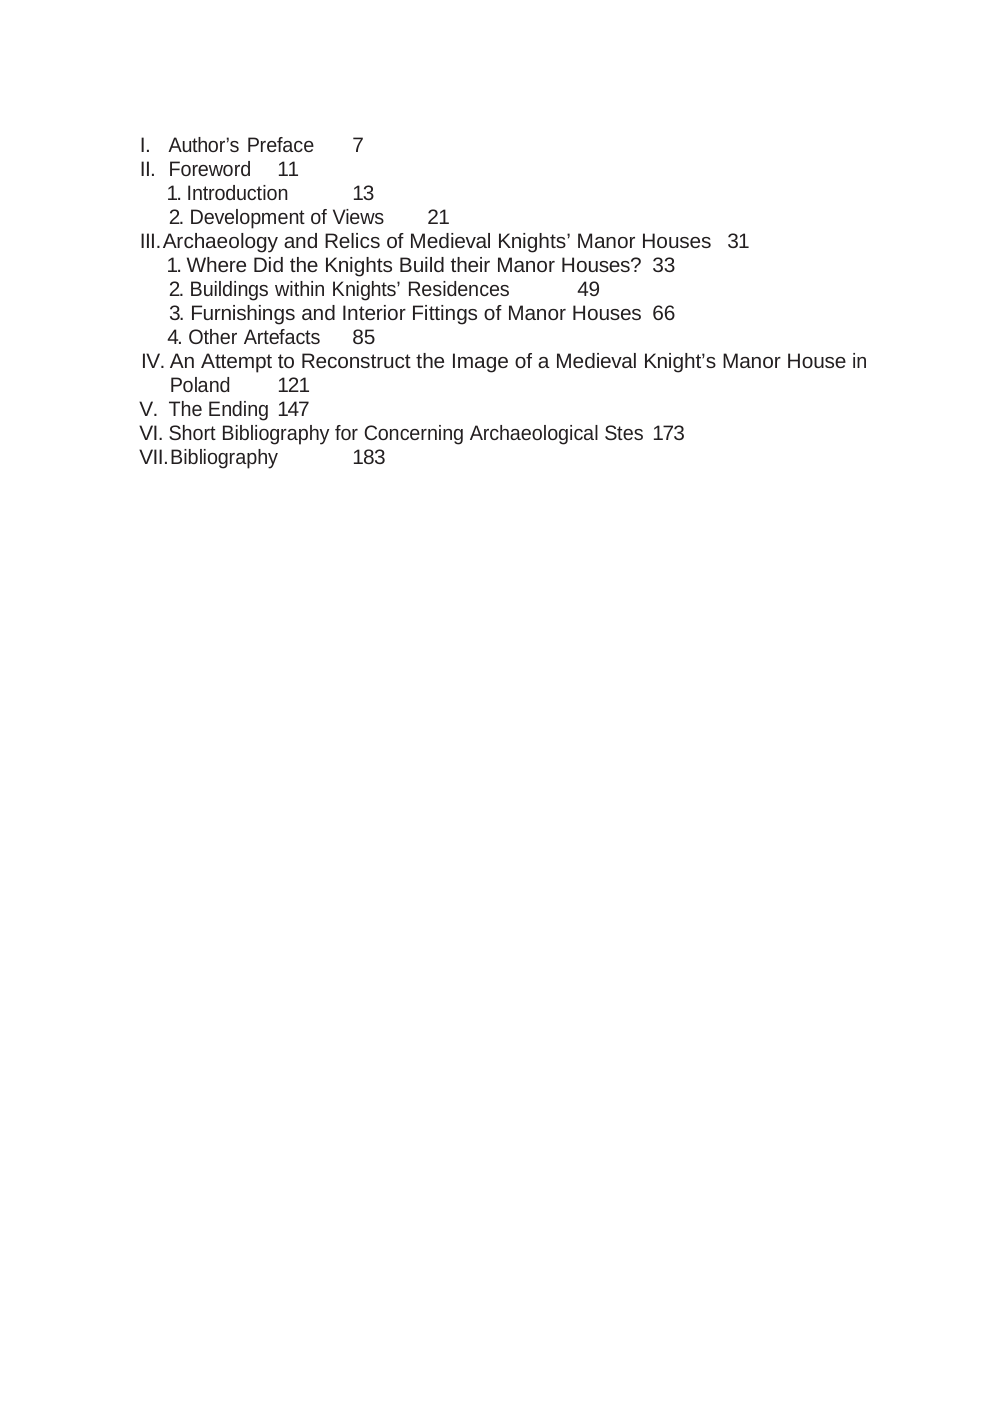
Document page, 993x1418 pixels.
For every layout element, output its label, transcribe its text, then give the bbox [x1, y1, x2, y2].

list Furnishings and Interior Fittings of Manor Houses 66 [169, 301, 874, 325]
list Where Did the Knights Build their Manor Houses? 33 [166, 253, 874, 277]
list Buildings within Knights’ Residences 49 [168, 277, 874, 301]
list Foreword 11 [139, 157, 874, 181]
list Development of Views 21 [168, 205, 874, 229]
list The Ending 147 [139, 397, 874, 421]
list Bibliography 183 [139, 445, 874, 469]
list Other Artefacts 85 [167, 325, 874, 349]
list Introduction 13 [166, 181, 874, 205]
list An Attempt to Reconstruct the Image of a Medieval Knight’s Manor House in Poland 121 [141, 349, 874, 397]
list Short Bibliography for Concerning Archaeological Stes 173 [139, 421, 874, 445]
list Archaeology and Relics of Medieval Knights’ Manor Houses 31 [139, 229, 874, 253]
list Author’s Preface 7 [139, 133, 874, 157]
